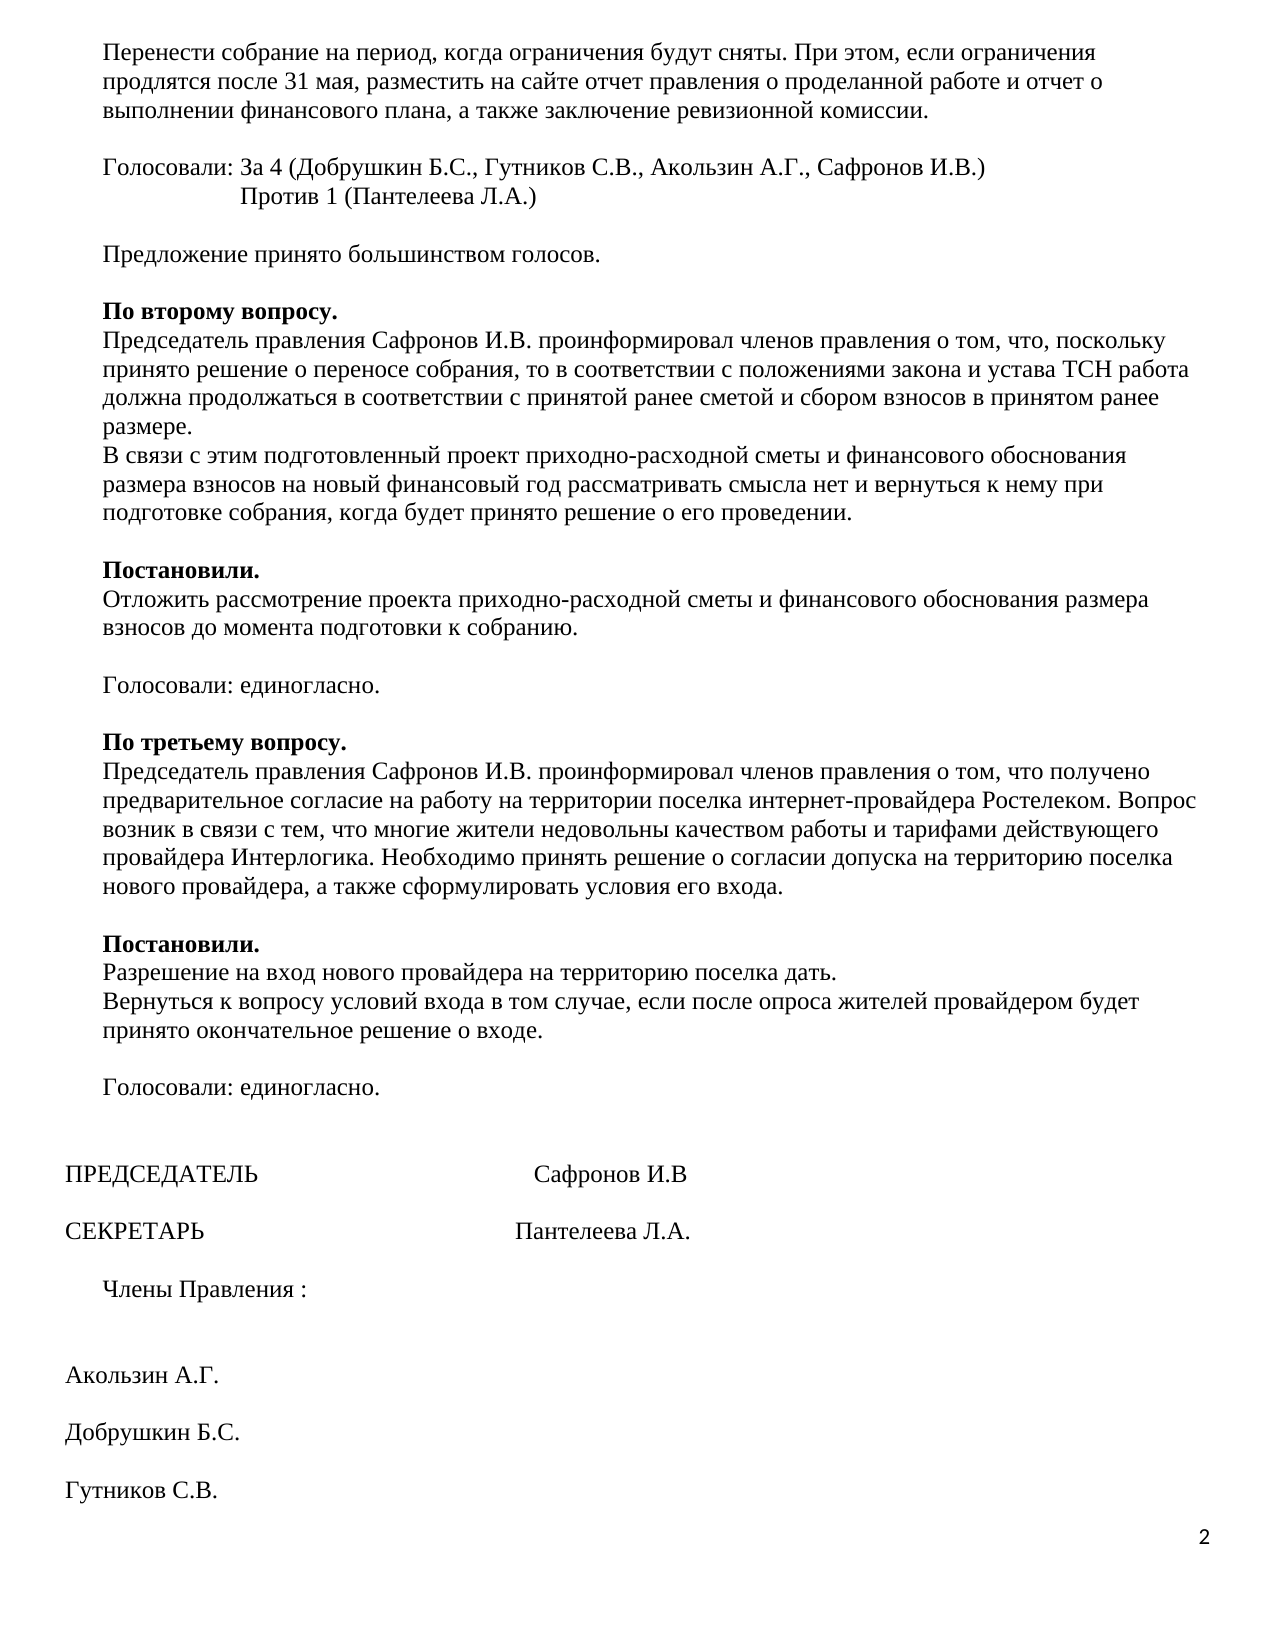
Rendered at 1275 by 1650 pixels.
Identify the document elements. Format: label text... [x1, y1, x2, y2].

text Члены Правления : [102, 1274, 1210, 1302]
text СЕКРЕТАРЬ Пантелеева Л.А. [65, 1216, 1210, 1245]
text Председатель правления Сафронов И.В. проинформировал членов правления о том, что, поскольку принято решение о переносе собрания, то в соответствии с положениями закона и устава ТСН работа должна продолжаться в соответствии с принятой ранее сметой и сбором взносов в принятом ранее размере. [102, 325, 1210, 440]
text По третьему вопросу. [102, 727, 1210, 756]
text Вернуться к вопросу условий входа в том случае, если после опроса жителей провайдером будет принято окончательное решение о входе. [102, 986, 1210, 1044]
text Голосовали: единогласно. [102, 1072, 1210, 1101]
text Голосовали: За 4 (Добрушкин Б.С., Гутников С.В., Акользин А.Г., Сафронов И.В.) [102, 152, 1210, 181]
text Против 1 (Пантелеева Л.А.) [102, 181, 1210, 210]
text Председатель правления Сафронов И.В. проинформировал членов правления о том, что получено предварительное согласие на работу на территории поселка интернет-провайдера Ростелеком. Вопрос возник в связи с тем, что многие жители недовольны качеством работы и тарифами действующего провайдера Интерлогика. Необходимо принять решение о согласии допуска на территорию поселка нового провайдера, а также сформулировать условия его входа. [102, 756, 1210, 900]
text Добрушкин Б.С. [65, 1417, 1210, 1446]
text Голосовали: единогласно. [102, 670, 1210, 699]
text Гутников С.В. [65, 1475, 1210, 1504]
text Предложение принято большинством голосов. [102, 239, 1210, 267]
text Перенести собрание на период, когда ограничения будут сняты. При этом, если ограничения продлятся после 31 мая, разместить на сайте отчет правления о проделанной работе и отчет о выполнении финансового плана, а также заключение ревизионной комиссии. [102, 37, 1210, 124]
text В связи с этим подготовленный проект приходно-расходной сметы и финансового обоснования размера взносов на новый финансовый год рассматривать смысла нет и вернуться к нему при подготовке собрания, когда будет принято решение о его проведении. [102, 440, 1210, 526]
text Акользин А.Г. [65, 1360, 1210, 1389]
text Постановили. [102, 555, 1210, 584]
text ПРЕДСЕДАТЕЛЬ Сафронов И.В [65, 1159, 1210, 1187]
text Отложить рассмотрение проекта приходно-расходной сметы и финансового обоснования размера взносов до момента подготовки к собранию. [102, 584, 1210, 641]
text Постановили. [102, 929, 1210, 957]
text Разрешение на вход нового провайдера на территорию поселка дать. [102, 957, 1210, 986]
text По второму вопросу. [102, 296, 1210, 325]
